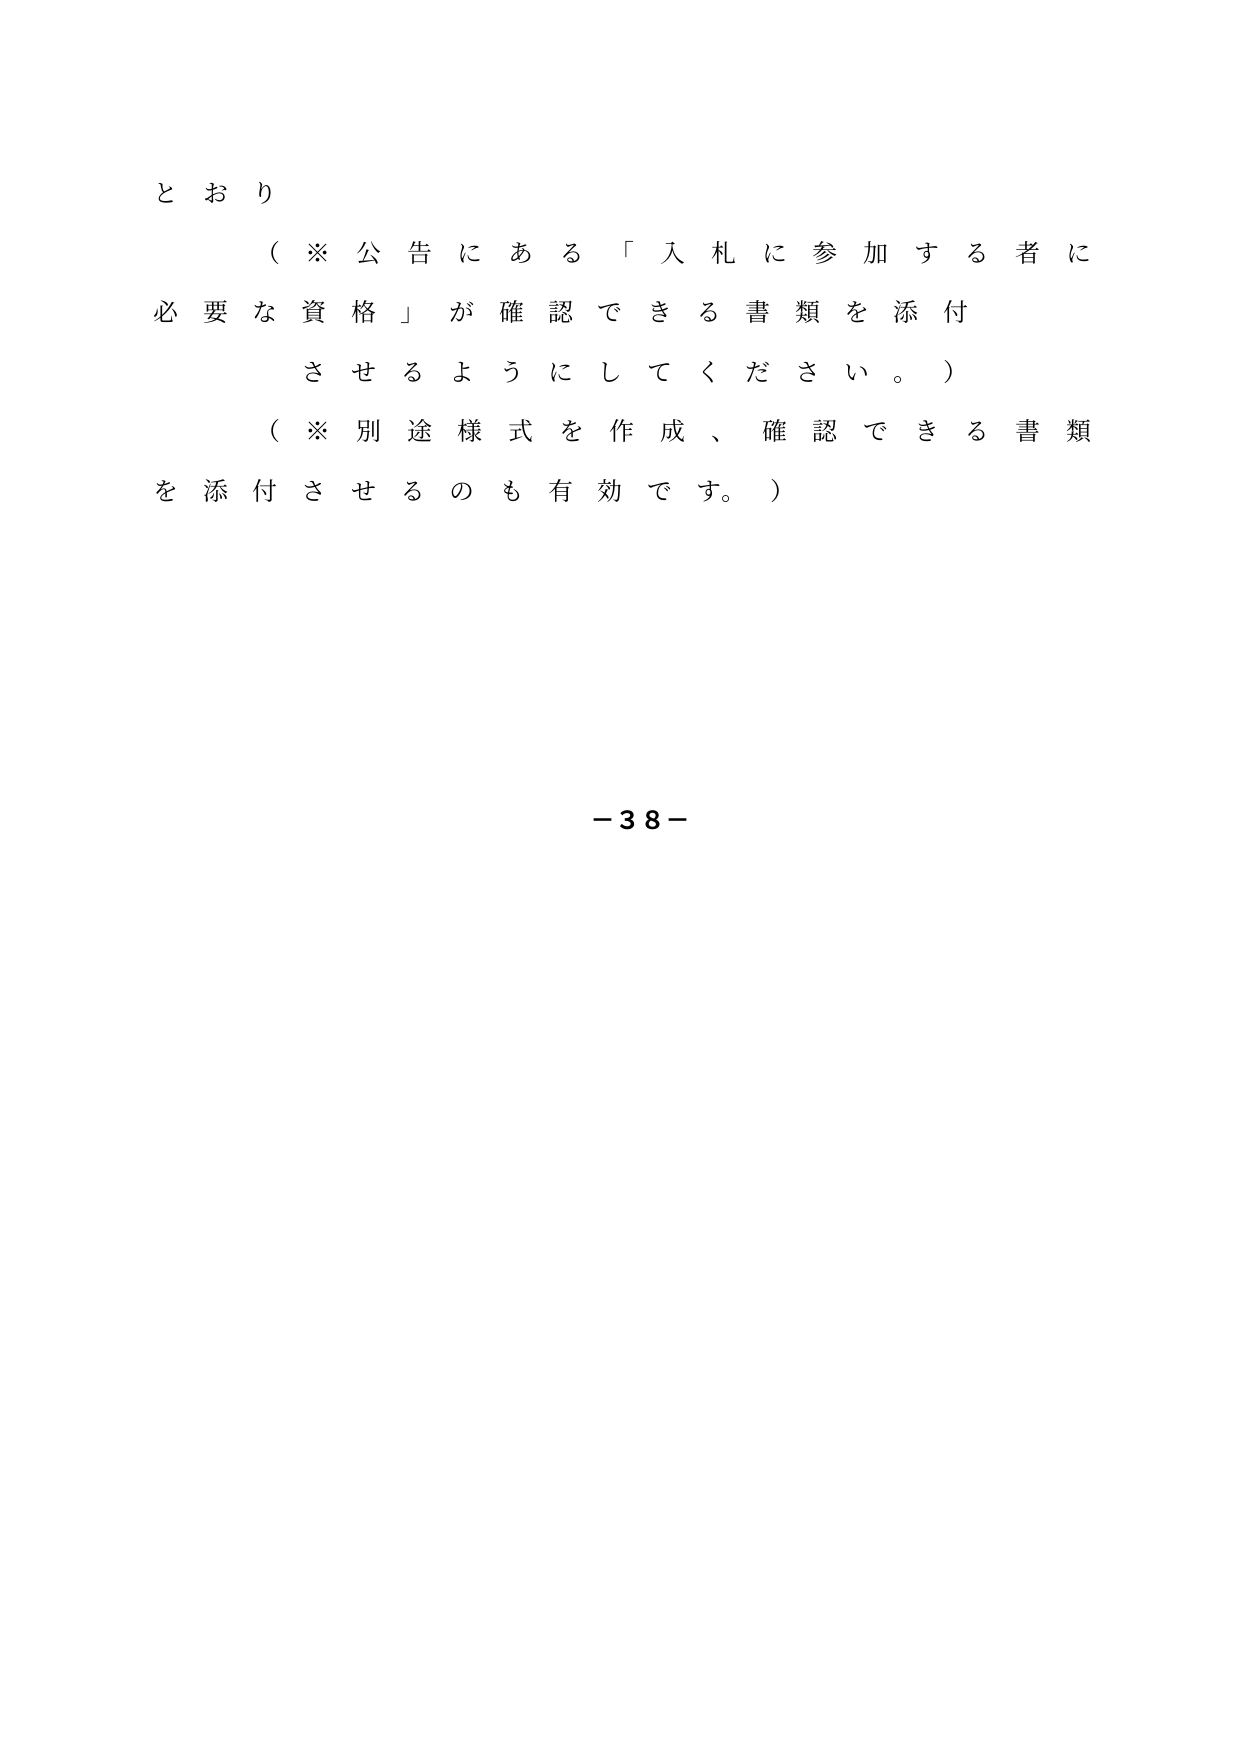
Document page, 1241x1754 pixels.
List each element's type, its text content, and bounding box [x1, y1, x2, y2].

text （※別途様式を作成、確認できる書類を添付させるのも有効です。） [153, 400, 1116, 519]
text させるようにしてください。） [153, 341, 1116, 400]
text （※公告にある「入札に参加する者に必要な資格」が確認できる書類を添付 [153, 221, 1116, 341]
text １ 競争参加資格確認資料 別添のとおり [153, 162, 1116, 221]
